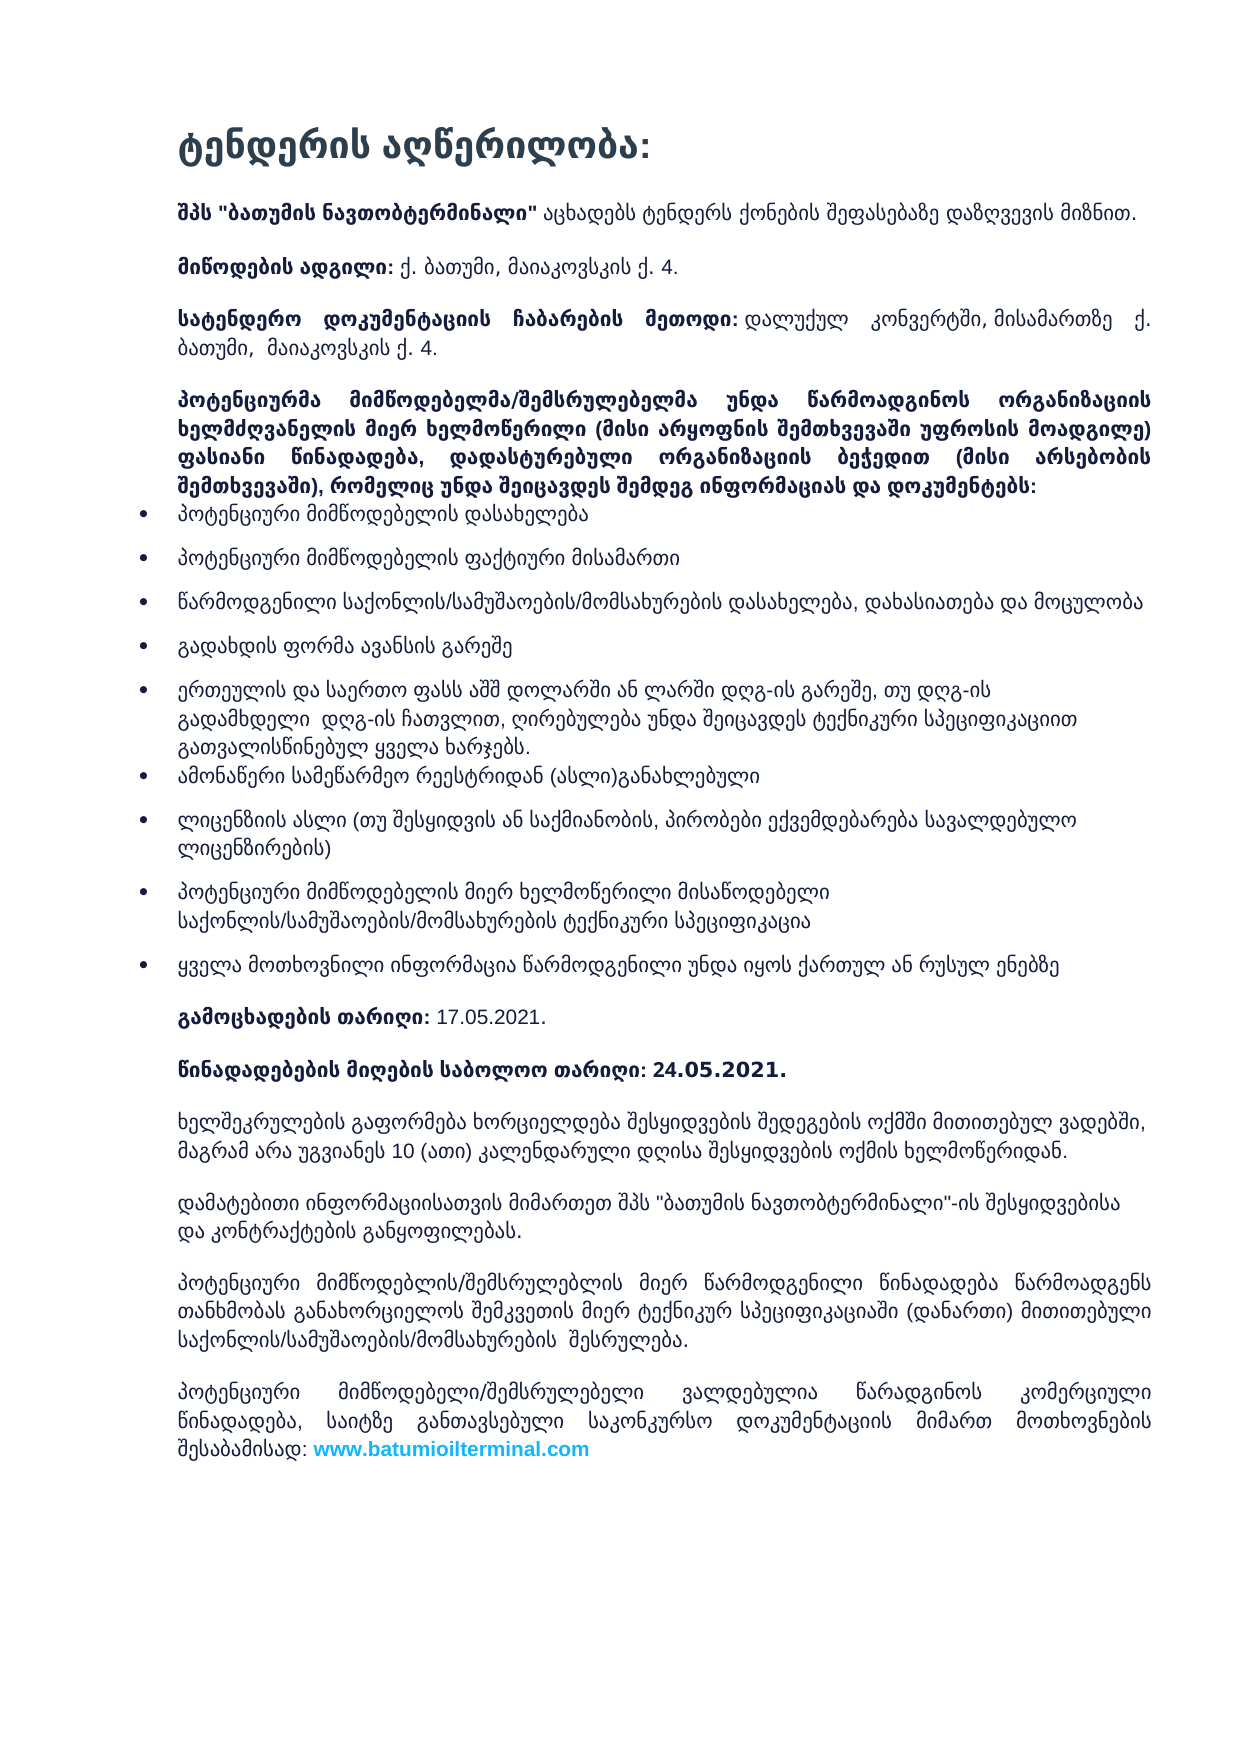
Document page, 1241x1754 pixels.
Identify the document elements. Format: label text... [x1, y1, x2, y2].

list პოტენციური მიმწოდებელის მიერ ხელმოწერილი მისაწოდებელი საქონლის/სამუშაოების/მომსახურების ტექნიკური სპეციფიკაცია [140, 877, 1152, 934]
text სატენდერო დოკუმენტაციის ჩაბარების მეთოდი: დალუქულ კონვერტში, მისამართზე ქ. ბათუმი, მაიაკოვსკის ქ. 4. [177, 304, 1152, 361]
text დამატებითი ინფორმაციისათვის მიმართეთ შპს "ბათუმის ნავთობტერმინალი"-ის შესყიდვებისა და კონტრაქტების განყოფილებას. [177, 1188, 1152, 1245]
text მიწოდების ადგილი: ქ. ბათუმი, მაიაკოვსკის ქ. 4. [177, 252, 1152, 280]
text პოტენციური მიმწოდებლის/შემსრულებლის მიერ წარმოდგენილი წინადადება წარმოადგენს თანხმობას განახორციელოს შემკვეთის მიერ ტექნიკურ სპეციფიკაციაში (დანართი) მითითებული საქონლის/სამუშაოების/მომსახურების შესრულება. [177, 1268, 1152, 1353]
text პოტენციური მიმწოდებელი/შემსრულებელი ვალდებულია წარადგინოს კომერციული წინადადება, საიტზე განთავსებული საკონკურსო დოკუმენტაციის მიმართ მოთხოვნების შესაბამისად: www.batumioilterminal.com [177, 1377, 1152, 1463]
text შპს "ბათუმის ნავთობტერმინალი" აცხადებს ტენდერს ქონების შეფასებაზე დაზღვევის მიზნით. [177, 198, 1152, 227]
text გამოცხადების თარიღი: 17.05.2021. [177, 1002, 1152, 1031]
list ყველა მოთხოვნილი ინფორმაცია წარმოდგენილი უნდა იყოს ქართულ ან რუსულ ენებზე [140, 950, 1152, 978]
text პოტენციურმა მიმწოდებელმა/შემსრულებელმა უნდა წარმოადგინოს ორგანიზაციის ხელმძღვანელის მიერ ხელმოწერილი (მისი არყოფნის შემთხვევაში უფროსის მოადგილე) ფასიანი წინადადება, დადასტურებული ორგანიზაციის ბეჭედით (მისი არსებობის შემთხვევაში), რომელიც უნდა შეიცავდეს შემდეგ ინფორმაციას და დოკუმენტებს: [177, 386, 1152, 499]
text წინადადებების მიღების საბოლოო თარიღი: 24.05.2021. [177, 1031, 1152, 1083]
list პოტენციური მიმწოდებელის ფაქტიური მისამართი [140, 543, 1152, 572]
list ერთეულის და საერთო ფასს აშშ დოლარში ან ლარში დღგ-ის გარეშე, თუ დღგ-ის გადამხდელი დღგ-ის ჩათვლით, ღირებულება უნდა შეიცავდეს ტექნიკური სპეციფიკაციით გათვალისწინებულ ყველა ხარჯებს. [140, 676, 1152, 761]
text ხელშეკრულების გაფორმება ხორციელდება შესყიდვების შედეგების ოქმში მითითებულ ვადებში, მაგრამ არა უგვიანეს 10 (ათი) კალენდარული დღისა შესყიდვების ოქმის ხელმოწერიდან. [177, 1107, 1152, 1164]
list გადახდის ფორმა ავანსის გარეშე [140, 632, 1152, 660]
list პოტენციური მიმწოდებელის დასახელება [140, 499, 1152, 528]
list ამონაწერი სამეწარმეო რეესტრიდან (ასლი)განახლებული [140, 761, 1152, 789]
text ტენდერის აღწერილობა: [177, 118, 1152, 169]
list წარმოდგენილი საქონლის/სამუშაოების/მომსახურების დასახელება, დახასიათება და მოცულობა [140, 587, 1152, 616]
list ლიცენზიის ასლი (თუ შესყიდვის ან საქმიანობის, პირობები ექვემდებარება სავალდებულო ლიცენზირების) [140, 805, 1152, 862]
